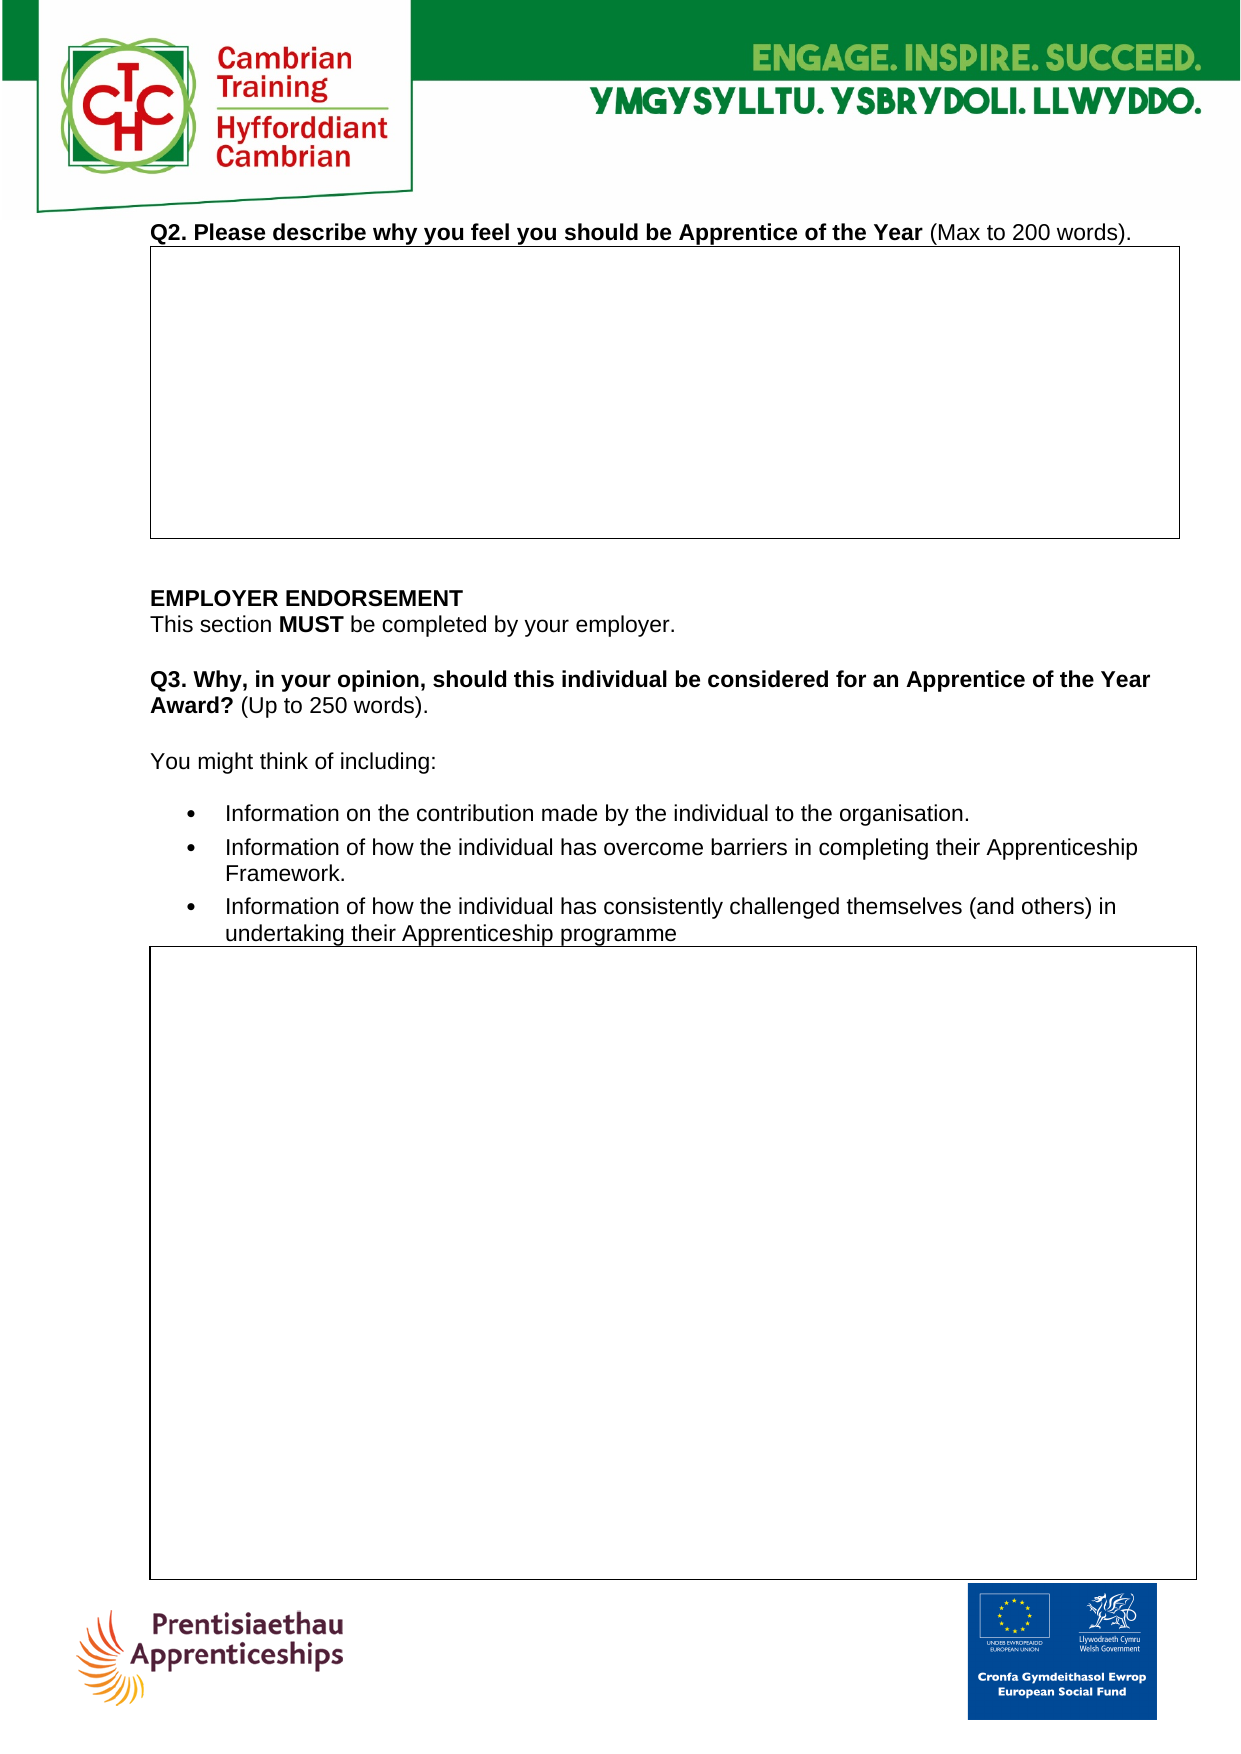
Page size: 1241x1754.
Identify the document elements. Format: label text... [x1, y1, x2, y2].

list Information of how the individual has overcome barriers in completing their Apprenticeship Framework. [187, 833, 1152, 886]
picture [61, 1591, 363, 1720]
text You might think of including: [150, 748, 1152, 774]
text Q2. Please describe why you feel you should be Apprentice of the Year (Max to 200 words). [150, 220, 1152, 246]
text Q3. Why, in your opinion, should this individual be considered for an Apprentice of the Year Award? (Up to 250 words). [150, 666, 1152, 719]
list Information of how the individual has consistently challenged themselves (and others) in undertaking their Apprenticeship programme [187, 893, 1152, 946]
picture [2, 0, 1241, 220]
table_header [151, 947, 1196, 1579]
text EMPLOYER ENDORSEMENT [150, 585, 1152, 611]
list Information on the contribution made by the individual to the organisation. [187, 800, 1152, 827]
table_header [151, 247, 1179, 538]
picture [967, 1583, 1157, 1720]
text This section MUST be completed by your employer. [150, 611, 1152, 637]
